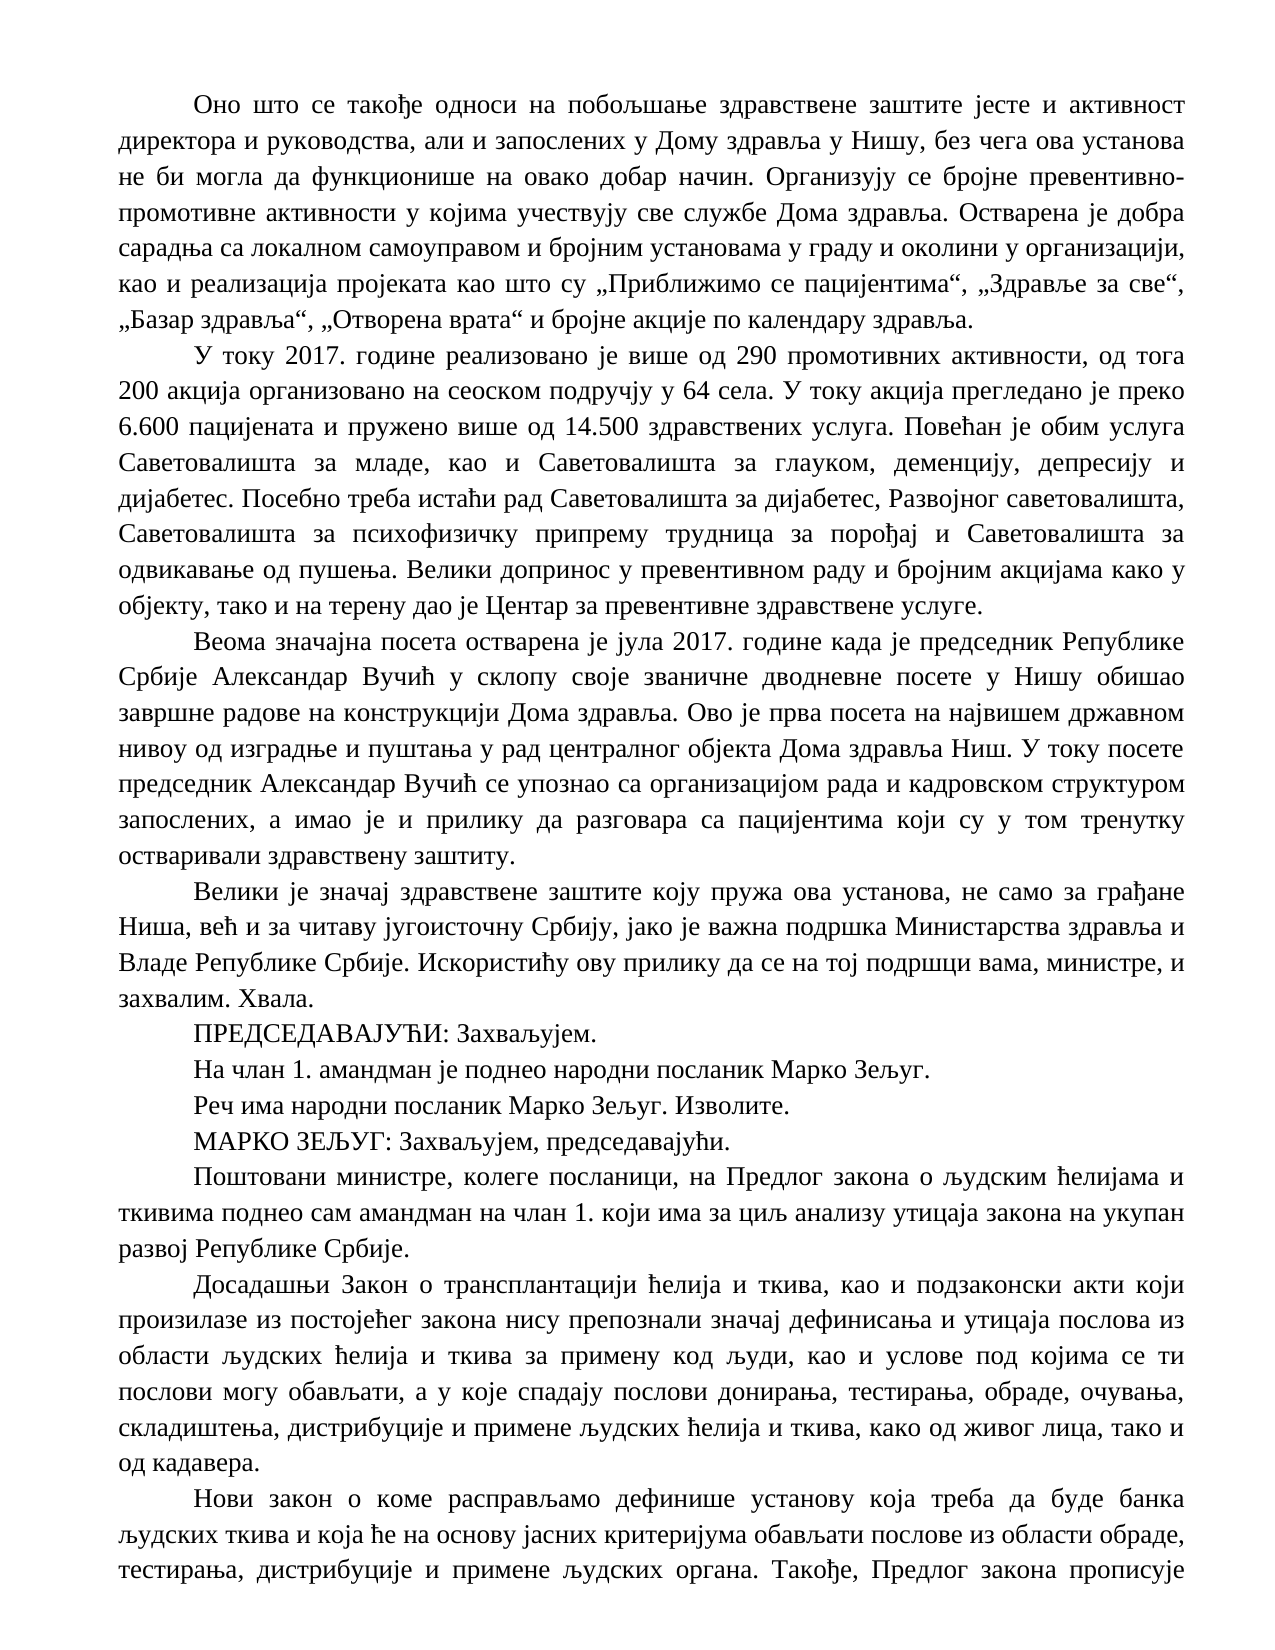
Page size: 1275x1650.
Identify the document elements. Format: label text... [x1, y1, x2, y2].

text Поштовани министре, колеге посланици, на Предлог закона о људским ћелијама и ткивима поднео сам амандман на члан 1. који има за циљ анализу утицаја закона на укупан развој Републике Србије. [118, 1161, 1186, 1263]
text ПРЕДСЕДАВАЈУЋИ: Захваљујем. [118, 1018, 1186, 1049]
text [118, 1482, 1186, 1585]
text У току 2017. године реализовано је више од 290 промотивних активности, од тога 200 акција организовано на сеоском подручју у 64 села. У току акција прегледано је преко 6.600 пацијената и пружено више од 14.500 здравствених услуга. Повећан је обим услуга Саветовалишта за младе, као и Саветовалишта за глауком, деменцију, депресију и дијабетес. Посебно треба истаћи рад Саветовалишта за дијабетес, Развојног саветовалишта, Саветовалишта за психофизичку припрему трудница за порођај и Саветовалишта за одвикавање од пушења. Велики допринос у превентивном раду и бројним акцијама како у објекту, тако и на терену дао је Центар за превентивне здравствене услуге. [118, 339, 1186, 620]
text Реч има народни посланик Марко Зељуг. Изволите. [118, 1089, 1186, 1120]
text Оно што се такође односи на побољшање здравствене заштите јесте и активност директора и руководства, али и запослених у Дому здравља у Нишу, без чега ова установа не би могла да функционише на овако добар начин. Организују се бројне превентивно-промотивне активности у којима учествују све службе Дома здравља. Остварена је добра сарадња са локалном самоуправом и бројним установама у граду и околини у организацији, као и реализација пројеката као што су „Приближимо се пацијентима“, „Здравље за све“, „Базар здравља“, „Отворена врата“ и бројне акције по календару здравља. [118, 89, 1186, 334]
text МАРКО ЗЕЉУГ: Захваљујем, председавајући. [118, 1125, 1186, 1156]
text На члан 1. амандман је поднео народни посланик Марко Зељуг. [118, 1053, 1186, 1084]
text Велики је значај здравствене заштите коју пружа ова установа, не само за грађане Ниша, већ и за читаву југоисточну Србију, јако је важна подршка Министарства здравља и Владе Републике Србије. Искористићу ову прилику да се на тој подршци вама, министре, и захвалим. Хвала. [118, 875, 1186, 1013]
text Досадашњи Закон о трансплантацији ћелија и ткива, као и подзаконски акти који произилазе из постојећег закона нису препознали значај дефинисања и утицаја послова из области људских ћелија и ткива за примену код људи, као и услове под којима се ти послови могу обављати, а у које спадају послови донирања, тестирања, обраде, очувања, складиштења, дистрибуције и примене људских ћелија и ткива, како од живог лица, тако и од кадавера. [118, 1268, 1186, 1477]
text Веома значајна посета остварена је јула 2017. године када је председник Републике Србије Александар Вучић у склопу своје званичне дводневне посете у Нишу обишао завршне радове на конструкцији Дома здравља. Ово је прва посета на највишем државном нивоу од изградње и пуштања у рад централног објекта Дома здравља Ниш. У току посете председник Александар Вучић се упознао са организацијом рада и кадровском структуром запослених, а имао је и прилику да разговара са пацијентима који су у том тренутку остваривали здравствену заштиту. [118, 624, 1186, 870]
